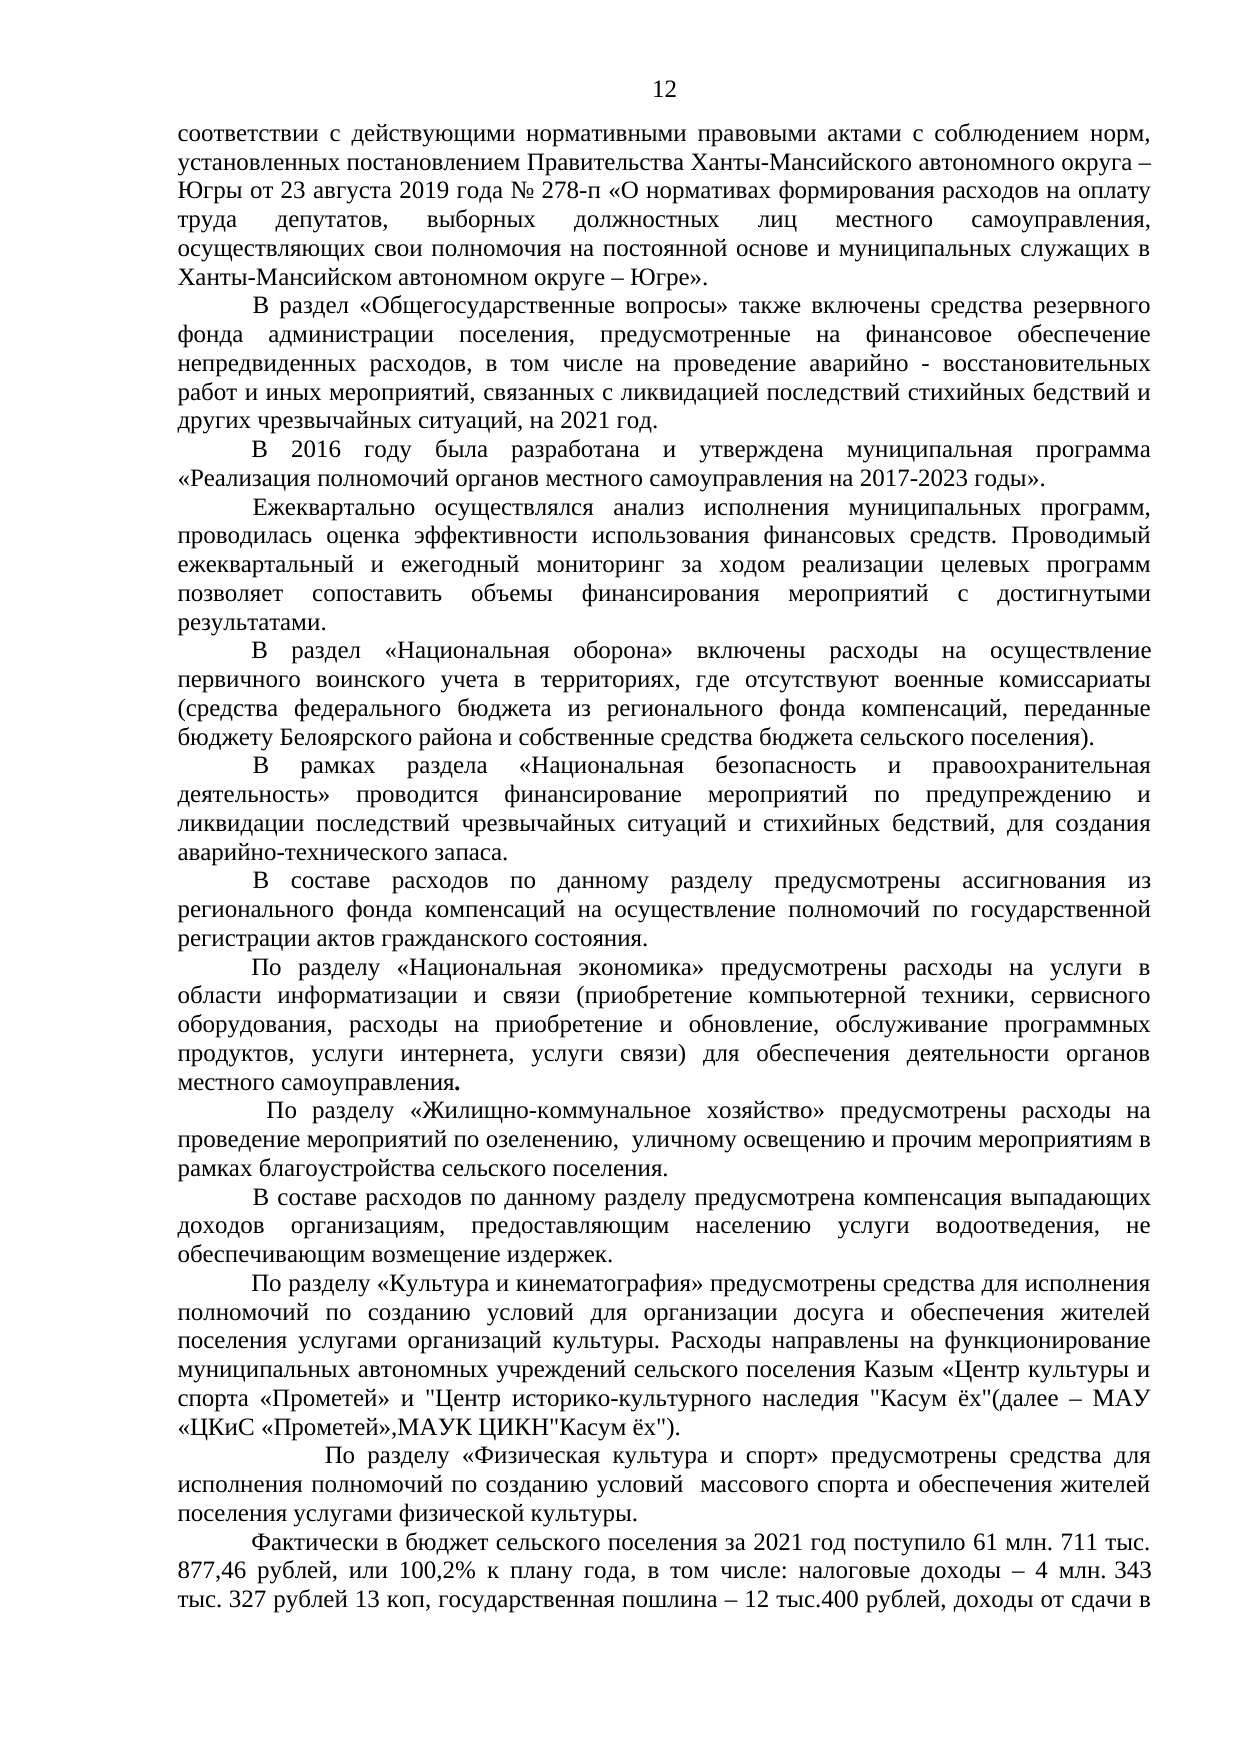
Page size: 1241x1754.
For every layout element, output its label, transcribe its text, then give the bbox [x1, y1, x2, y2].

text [177, 1527, 1152, 1613]
text В составе расходов по данному разделу предусмотрены ассигнования из регионального фонда компенсаций на осуществление полномочий по государственной регистрации актов гражданского состояния. [177, 866, 1152, 952]
text По разделу «Культура и кинематография» предусмотрены средства для исполнения полномочий по созданию условий для организации досуга и обеспечения жителей поселения услугами организаций культуры. Расходы направлены на функционирование муниципальных автономных учреждений сельского поселения Казым «Центр культуры и спорта «Прометей» и "Центр историко-культурного наследия "Касум ёх"(далее – МАУ «ЦКиС «Прометей»,МАУК ЦИКН"Касум ёх"). [177, 1268, 1152, 1441]
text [177, 118, 1152, 291]
text В раздел «Общегосударственные вопросы» также включены средства резервного фонда администрации поселения, предусмотренные на финансовое обеспечение непредвиденных расходов, в том числе на проведение аварийно - восстановительных работ и иных мероприятий, связанных с ликвидацией последствий стихийных бедствий и других чрезвычайных ситуаций, на 2021 год. [177, 291, 1152, 434]
text В составе расходов по данному разделу предусмотрена компенсация выпадающих доходов организациям, предоставляющим населению услуги водоотведения, не обеспечивающим возмещение издержек. [177, 1182, 1152, 1268]
text В рамках раздела «Национальная безопасность и правоохранительная деятельность» проводится финансирование мероприятий по предупреждению и ликвидации последствий чрезвычайных ситуаций и стихийных бедствий, для создания аварийно-технического запаса. [177, 751, 1152, 866]
text По разделу «Физическая культура и спорт» предусмотрены средства для исполнения полномочий по созданию условий массового спорта и обеспечения жителей поселения услугами физической культуры. [177, 1441, 1152, 1527]
text По разделу «Национальная экономика» предусмотрены расходы на услуги в области информатизации и связи (приобретение компьютерной техники, сервисного оборудования, расходы на приобретение и обновление, обслуживание программных продуктов, услуги интернета, услуги связи) для обеспечения деятельности органов местного самоуправления. [177, 952, 1152, 1096]
text По разделу «Жилищно-коммунальное хозяйство» предусмотрены расходы на проведение мероприятий по озеленению, уличному освещению и прочим мероприятиям в рамках благоустройства сельского поселения. [177, 1096, 1152, 1182]
text В 2016 году была разработана и утверждена муниципальная программа «Реализация полномочий органов местного самоуправления на 2017-2023 годы». [177, 434, 1152, 492]
text В раздел «Национальная оборона» включены расходы на осуществление первичного воинского учета в территориях, где отсутствуют военные комиссариаты (средства федерального бюджета из регионального фонда компенсаций, переданные бюджету Белоярского района и собственные средства бюджета сельского поселения). [177, 636, 1152, 751]
text Ежеквартально осуществлялся анализ исполнения муниципальных программ, проводилась оценка эффективности использования финансовых средств. Проводимый ежеквартальный и ежегодный мониторинг за ходом реализации целевых программ позволяет сопоставить объемы финансирования мероприятий с достигнутыми результатами. [177, 492, 1152, 636]
